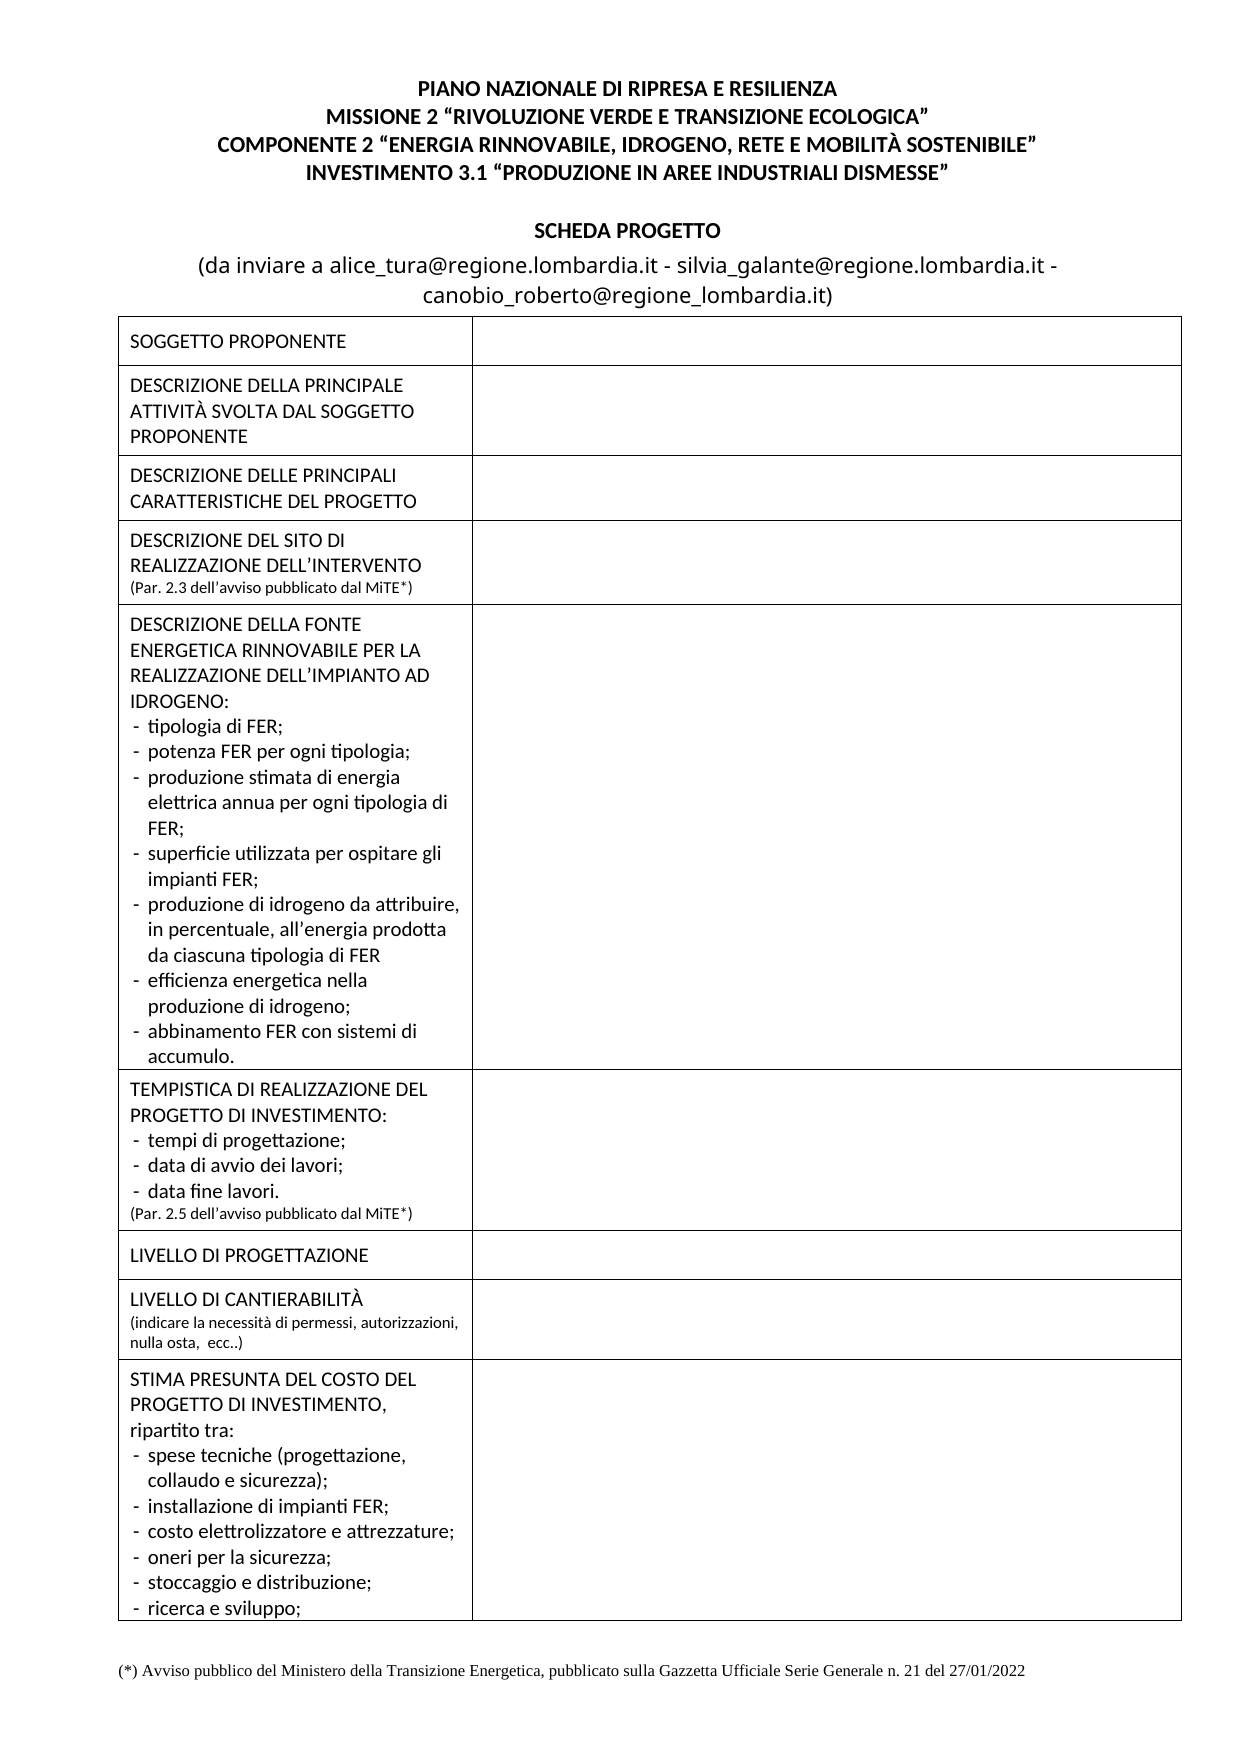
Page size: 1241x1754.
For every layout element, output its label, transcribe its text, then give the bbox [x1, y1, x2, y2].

table_cell [473, 1280, 1181, 1359]
table_cell DESCRIZIONE DELLE PRINCIPALI CARATTERISTICHE DEL PROGETTO [119, 456, 472, 519]
text SCHEDA PROGETTO [118, 216, 1137, 244]
table_cell [473, 366, 1181, 455]
table_cell [473, 1231, 1181, 1279]
table_header SOGGETTO PROPONENTE [119, 317, 472, 365]
table_cell DESCRIZIONE DEL SITO DI REALIZZAZIONE DELL’INTERVENTO (Par. 2.3 dell’avviso pubblicato dal MiTE*) [119, 521, 472, 604]
table_cell [473, 521, 1181, 604]
table_header [473, 317, 1181, 365]
table_cell [473, 1070, 1181, 1230]
table_cell LIVELLO DI PROGETTAZIONE [119, 1231, 472, 1279]
table_cell LIVELLO DI CANTIERABILITÀ (indicare la necessità di permessi, autorizzazioni, nulla osta, ecc..) [119, 1280, 472, 1359]
table_cell DESCRIZIONE DELLA FONTE ENERGETICA RINNOVABILE PER LA REALIZZAZIONE DELL’IMPIANTO AD IDROGENO: tipologia di FER; potenza FER per ogni tipologia; produzione stimata di energia elettrica annua per ogni tipologia di FER; superficie utilizzata per ospitare gli impianti FER; produzione di idrogeno da attribuire, in percentuale, all’energia prodotta da ciascuna tipologia di FER efficienza energetica nella produzione di idrogeno; abbinamento FER con sistemi di accumulo. [119, 605, 472, 1069]
table_cell [473, 456, 1181, 519]
text (da inviare a alice_tura@regione.lombardia.it - silvia_galante@regione.lombardia.it - canobio_roberto@regione_lombardia.it) [118, 250, 1137, 310]
table_cell STIMA PRESUNTA DEL COSTO DEL PROGETTO DI INVESTIMENTO, ripartito tra: spese tecniche (progettazione, collaudo e sicurezza); installazione di impianti FER; costo elettrolizzatore e attrezzature; oneri per la sicurezza; stoccaggio e distribuzione; ricerca e sviluppo; [119, 1360, 472, 1620]
table_cell [473, 605, 1181, 1069]
table_cell DESCRIZIONE DELLA PRINCIPALE ATTIVITÀ SVOLTA DAL SOGGETTO PROPONENTE [119, 366, 472, 455]
table_cell [473, 1360, 1181, 1620]
table_cell TEMPISTICA DI REALIZZAZIONE DEL PROGETTO DI INVESTIMENTO: tempi di progettazione; data di avvio dei lavori; data fine lavori. (Par. 2.5 dell’avviso pubblicato dal MiTE*) [119, 1070, 472, 1230]
